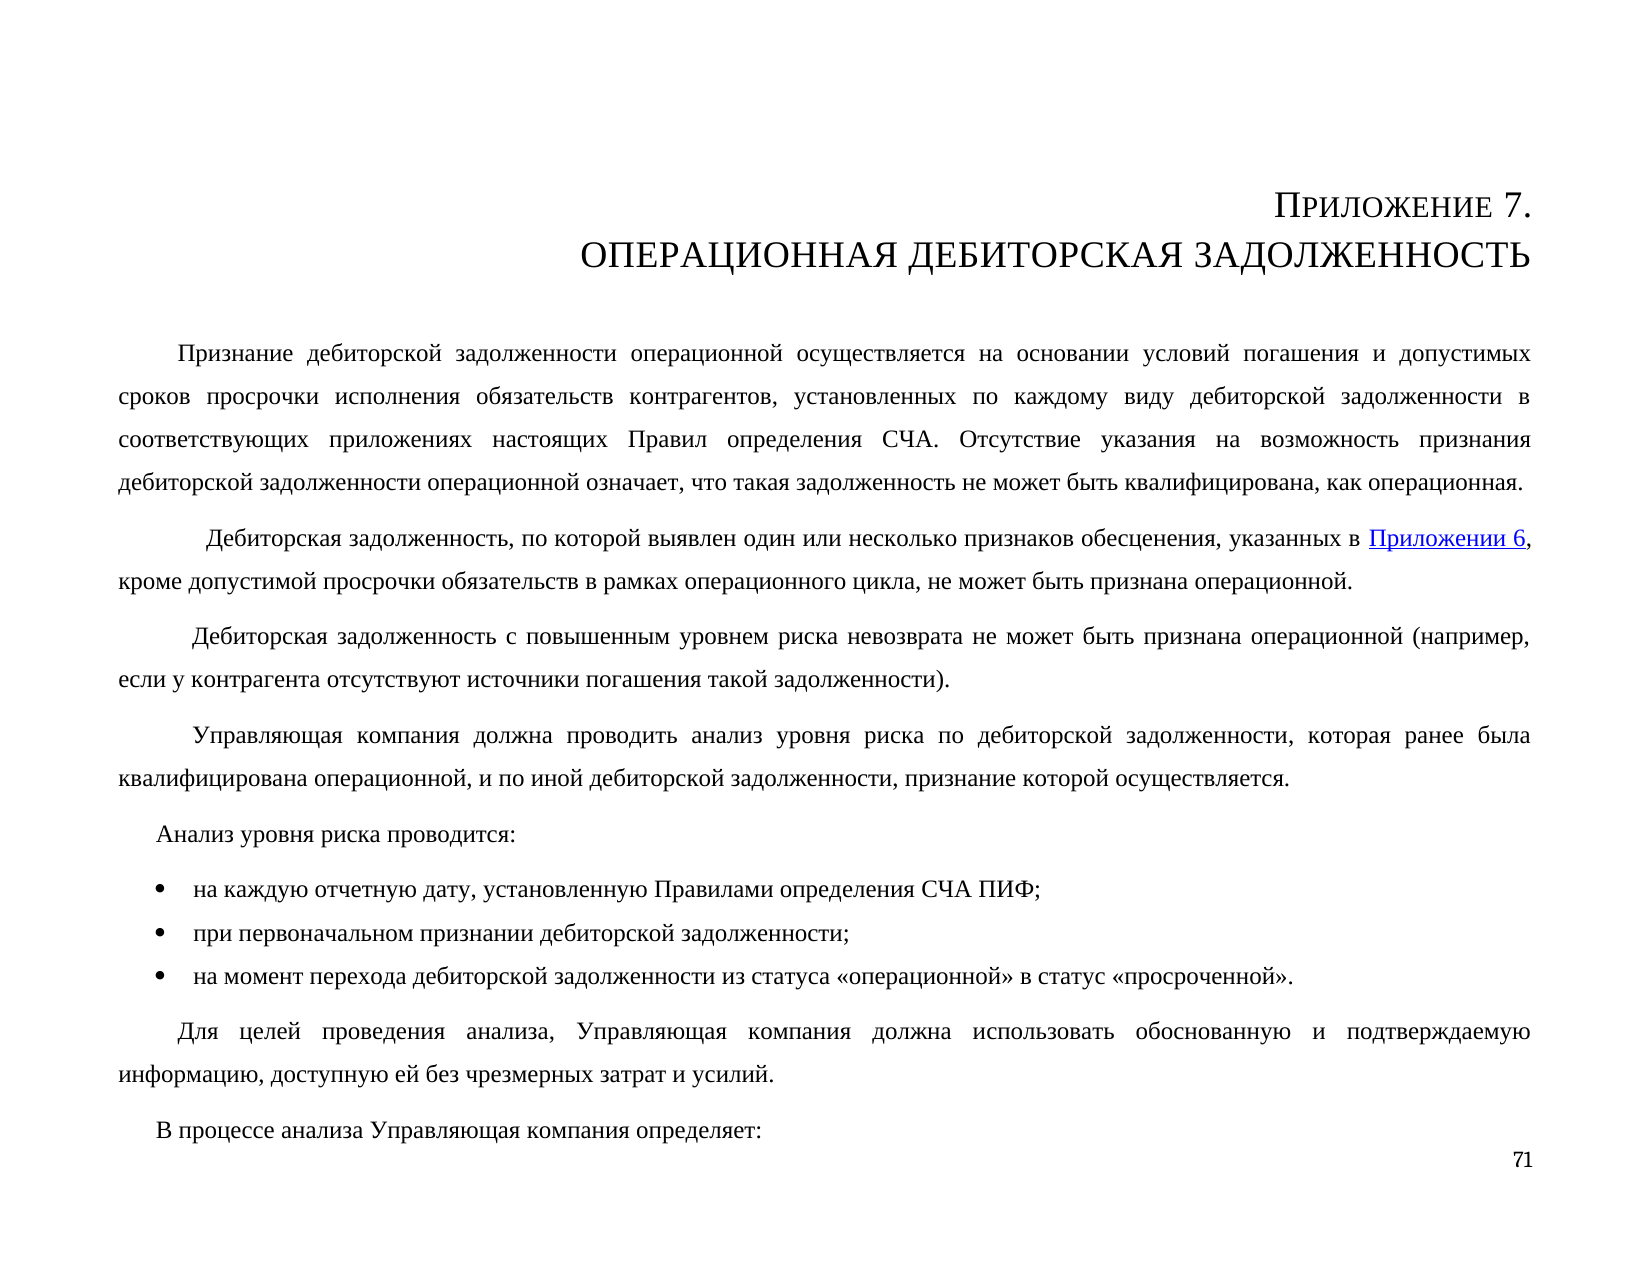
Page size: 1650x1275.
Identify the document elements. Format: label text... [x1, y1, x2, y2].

list на момент перехода дебиторской задолженности из статуса «операционной» в статус «просроченной». [156, 961, 1532, 989]
text Управляющая компания должна проводить анализ уровня риска по дебиторской задолженности, которая ранее была квалифицирована операционной, и по иной дебиторской задолженности, признание которой осуществляется. [118, 720, 1532, 792]
list при первоначальном признании дебиторской задолженности; [156, 918, 1532, 946]
text В процессе анализа Управляющая компания определяет: [118, 1115, 1532, 1144]
text ОПЕРАЦИОННАЯ ДЕБИТОРСКАЯ ЗАДОЛЖЕННОСТЬ [118, 232, 1532, 276]
text Дебиторская задолженность с повышенным уровнем риска невозврата не может быть признана операционной (например, если у контрагента отсутствуют источники погашения такой задолженности). [118, 621, 1532, 693]
list Признание дебиторской задолженности операционной осуществляется на основании условий погашения и допустимых сроков просрочки исполнения обязательств контрагентов, установленных по каждому виду дебиторской задолженности в соответствующих приложениях настоящих Правил определения СЧА. Отсутствие указания на возможность признания дебиторской задолженности операционной означает, что такая задолженность не может быть квалифицирована, как операционная. [118, 338, 1532, 496]
text Дебиторская задолженность, по которой выявлен один или несколько признаков обесценения, указанных в Приложении 6, кроме допустимой просрочки обязательств в рамках операционного цикла, не может быть признана операционной. [118, 523, 1532, 594]
text Анализ уровня риска проводится: [118, 819, 1532, 848]
text Для целей проведения анализа, Управляющая компания должна использовать обоснованную и подтверждаемую информацию, доступную ей без чрезмерных затрат и усилий. [118, 1016, 1532, 1088]
list на каждую отчетную дату, установленную Правилами определения СЧА ПИФ; [156, 874, 1532, 903]
text Приложение 7. [118, 183, 1532, 226]
